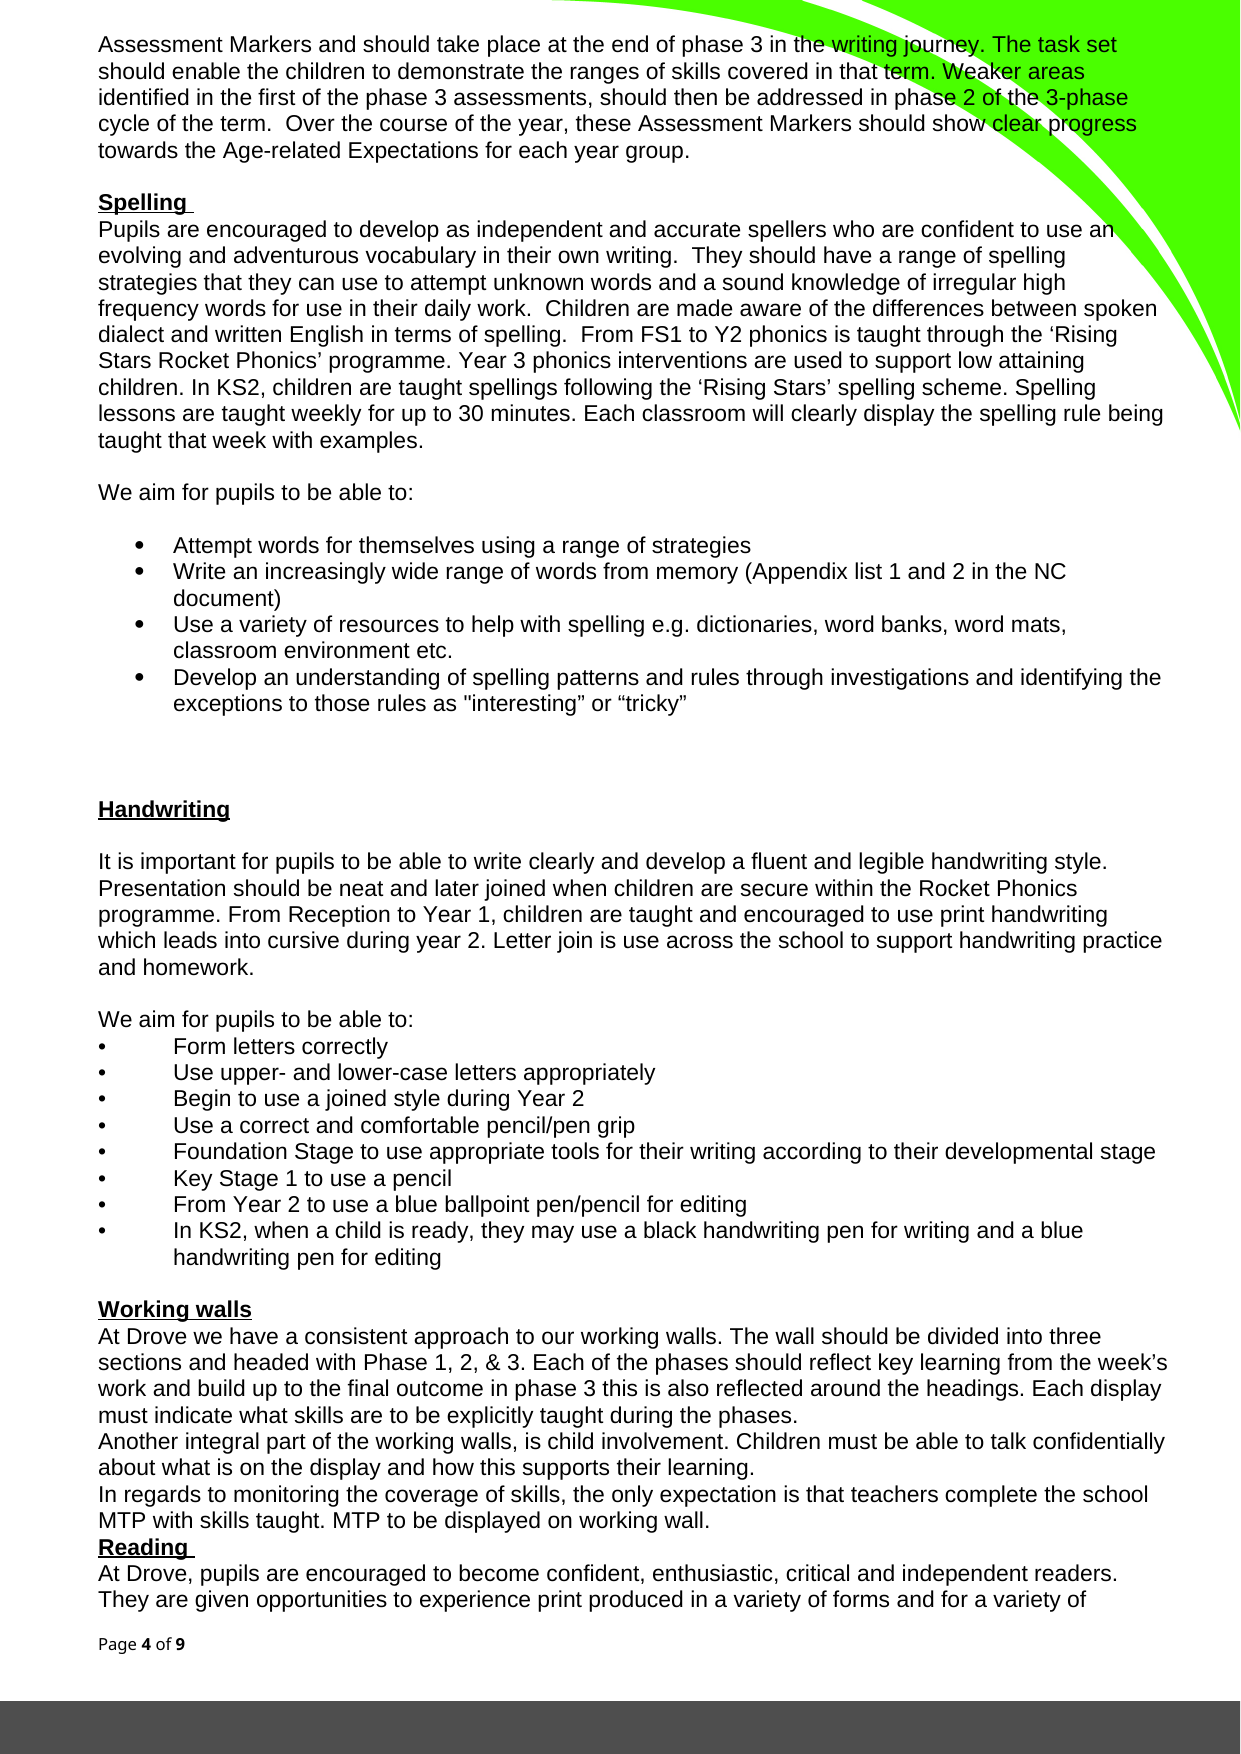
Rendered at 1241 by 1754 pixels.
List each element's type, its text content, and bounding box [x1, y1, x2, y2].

text • From Year 2 to use a blue ballpoint pen/pencil for editing [98, 1191, 1169, 1217]
text We aim for pupils to be able to: [98, 1006, 1169, 1033]
list Develop an understanding of spelling patterns and rules through investigations and identifying the exceptions to those rules as "interesting” or “tricky” [135, 664, 1169, 716]
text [98, 1560, 1169, 1612]
text Spelling [98, 189, 1169, 216]
text At Drove we have a consistent approach to our working walls. The wall should be divided into three sections and headed with Phase 1, 2, & 3. Each of the phases should reflect key learning from the week’s work and build up to the final outcome in phase 3 this is also reflected around the headings. Each display must indicate what skills are to be explicitly taught during the phases. [98, 1323, 1169, 1428]
text It is important for pupils to be able to write clearly and develop a fluent and legible handwriting style. Presentation should be neat and later joined when children are secure within the Rocket Phonics programme. From Reception to Year 1, children are taught and encouraged to use print handwriting which leads into cursive during year 2. Letter join is use across the school to support handwriting practice and homework. [98, 848, 1169, 980]
text Handwriting [98, 796, 1169, 822]
text • Use upper- and lower-case letters appropriately [98, 1059, 1169, 1085]
picture [0, 0, 1241, 1754]
list Use a variety of resources to help with spelling e.g. dictionaries, word banks, word mats, classroom environment etc. [135, 611, 1169, 664]
text Another integral part of the working walls, is child involvement. Children must be able to talk confidentially about what is on the display and how this supports their learning. [98, 1428, 1169, 1481]
text • In KS2, when a child is ready, they may use a black handwriting pen for writing and a blue handwriting pen for editing [98, 1217, 1169, 1270]
text Working walls [98, 1296, 1169, 1323]
text • Form letters correctly [98, 1033, 1169, 1059]
text Reading [98, 1533, 1169, 1560]
text In regards to monitoring the coverage of skills, the only expectation is that teachers complete the school MTP with skills taught. MTP to be displayed on working wall. [98, 1481, 1169, 1533]
text Pupils are encouraged to develop as independent and accurate spellers who are confident to use an evolving and adventurous vocabulary in their own writing. They should have a range of spelling strategies that they can use to attempt unknown words and a sound knowledge of irregular high frequency words for use in their daily work. Children are made aware of the differences between spoken dialect and written English in terms of spelling. From FS1 to Y2 phonics is taught through the ‘Rising Stars Rocket Phonics’ programme. Year 3 phonics interventions are used to support low attaining children. In KS2, children are taught spellings following the ‘Rising Stars’ spelling scheme. Spelling lessons are taught weekly for up to 30 minutes. Each classroom will clearly display the spelling rule being taught that week with examples. [98, 216, 1169, 453]
list Write an increasingly wide range of words from memory (Appendix list 1 and 2 in the NC document) [135, 558, 1169, 611]
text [98, 31, 1169, 163]
text • Begin to use a joined style during Year 2 [98, 1085, 1169, 1112]
text We aim for pupils to be able to: [98, 479, 1169, 506]
text • Foundation Stage to use appropriate tools for their writing according to their developmental stage [98, 1138, 1169, 1164]
list Attempt words for themselves using a range of strategies [135, 532, 1169, 558]
text • Use a correct and comfortable pencil/pen grip [98, 1112, 1169, 1138]
text • Key Stage 1 to use a pencil [98, 1164, 1169, 1191]
